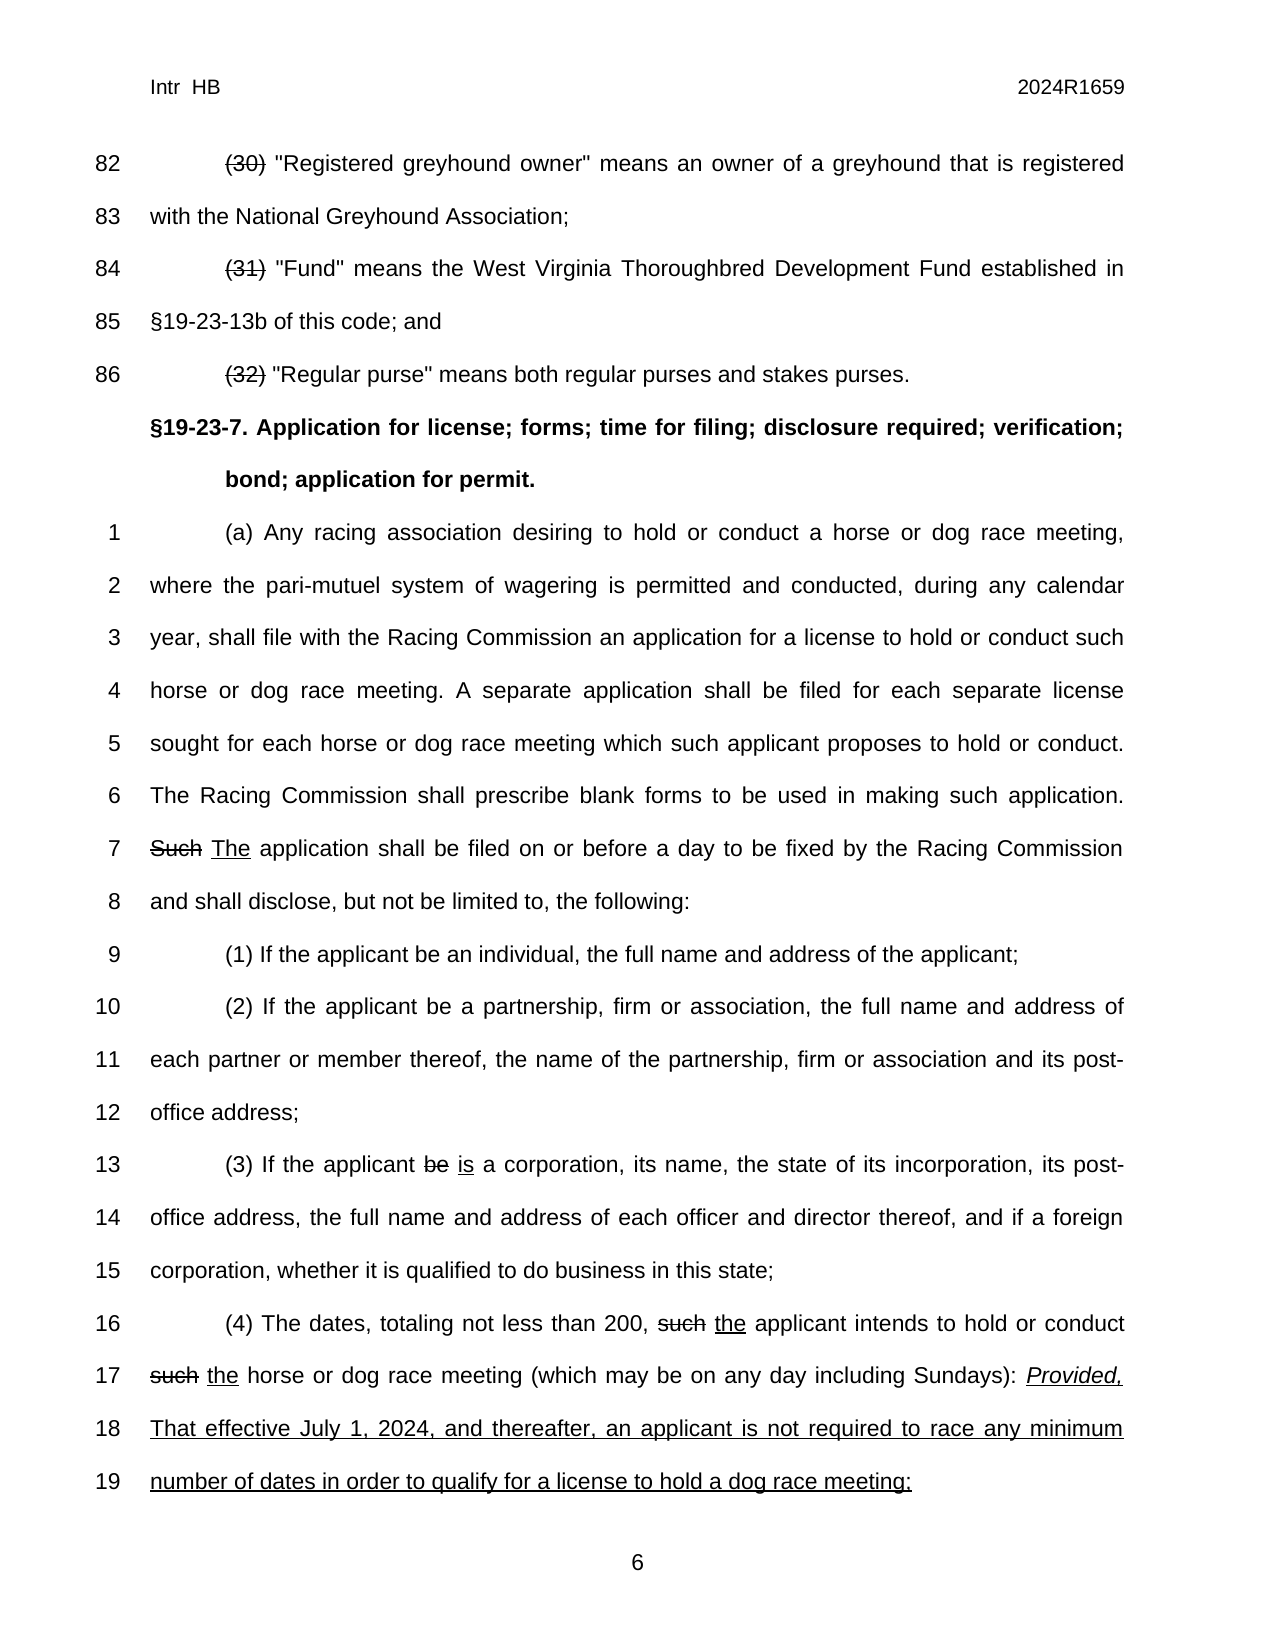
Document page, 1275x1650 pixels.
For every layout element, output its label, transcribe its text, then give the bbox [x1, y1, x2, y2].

text (30) "Registered greyhound owner" means an owner of a greyhound that is registered with the National Greyhound Association; [150, 150, 1125, 229]
text (3) If the applicant be is a corporation, its name, the state of its incorporation, its post-office address, the full name and address of each officer and director thereof, and if a foreign corporation, whether it is qualified to do business in this state; [150, 1151, 1125, 1283]
text (a) Any racing association desiring to hold or conduct a horse or dog race meeting, where the pari-mutuel system of wagering is permitted and conducted, during any calendar year, shall file with the Racing Commission an application for a license to hold or conduct such horse or dog race meeting. A separate application shall be filed for each separate license sought for each horse or dog race meeting which such applicant proposes to hold or conduct. The Racing Commission shall prescribe blank forms to be used in making such application. Such The application shall be filed on or before a day to be fixed by the Racing Commission and shall disclose, but not be limited to, the following: [150, 519, 1125, 914]
text (31) "Fund" means the West Virginia Thoroughbred Development Fund established in §19-23-13b of this code; and [150, 255, 1125, 334]
text (4) The dates, totaling not less than 200, such the applicant intends to hold or conduct such the horse or dog race meeting (which may be on any day including Sundays): Provided, That effective July 1, 2024, and thereafter, an applicant is not required to race any minimum number of dates in order to qualify for a license to hold a dog race meeting; [150, 1309, 1125, 1494]
text (1) If the applicant be an individual, the full name and address of the applicant; [150, 941, 1125, 967]
subtitle §19-23-7. Application for license; forms; time for filing; disclosure required; verification; bond; application for permit. [150, 413, 1125, 493]
text (32) "Regular purse" means both regular purses and stakes purses. [150, 361, 1125, 387]
text (2) If the applicant be a partnership, firm or association, the full name and address of each partner or member thereof, the name of the partnership, firm or association and its post-office address; [150, 993, 1125, 1125]
